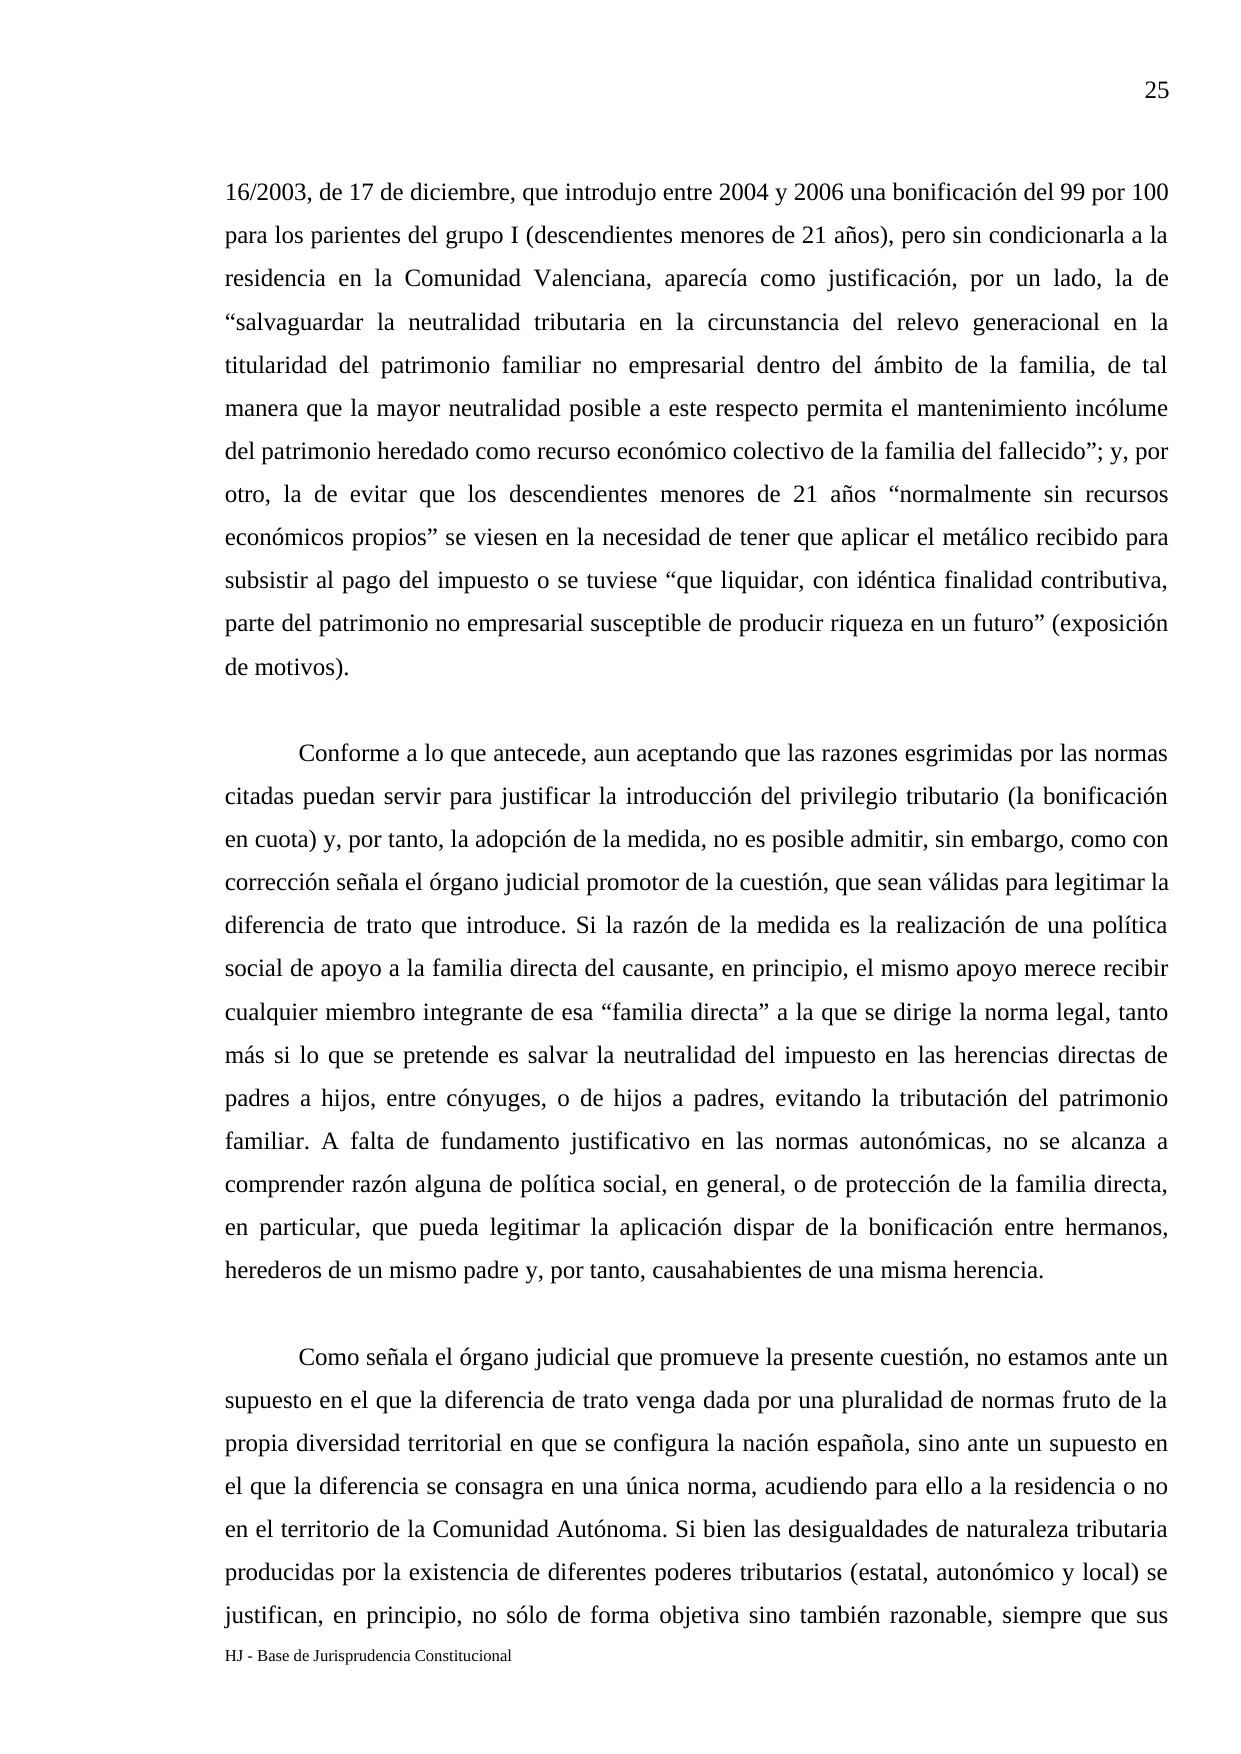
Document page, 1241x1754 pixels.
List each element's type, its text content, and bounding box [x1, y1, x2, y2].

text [224, 1342, 1169, 1629]
text Conforme a lo que antecede, aun aceptando que las razones esgrimidas por las normas citadas puedan servir para justificar la introducción del privilegio tributario (la bonificación en cuota) y, por tanto, la adopción de la medida, no es posible admitir, sin embargo, como con corrección señala el órgano judicial promotor de la cuestión, que sean válidas para legitimar la diferencia de trato que introduce. Si la razón de la medida es la realización de una política social de apoyo a la familia directa del causante, en principio, el mismo apoyo merece recibir cualquier miembro integrante de esa “familia directa” a la que se dirige la norma legal, tanto más si lo que se pretende es salvar la neutralidad del impuesto en las herencias directas de padres a hijos, entre cónyuges, o de hijos a padres, evitando la tributación del patrimonio familiar. A falta de fundamento justificativo en las normas autonómicas, no se alcanza a comprender razón alguna de política social, en general, o de protección de la familia directa, en particular, que pueda legitimar la aplicación dispar de la bonificación entre hermanos, herederos de un mismo padre y, por tanto, causahabientes de una misma herencia. [224, 738, 1169, 1284]
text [224, 177, 1169, 680]
